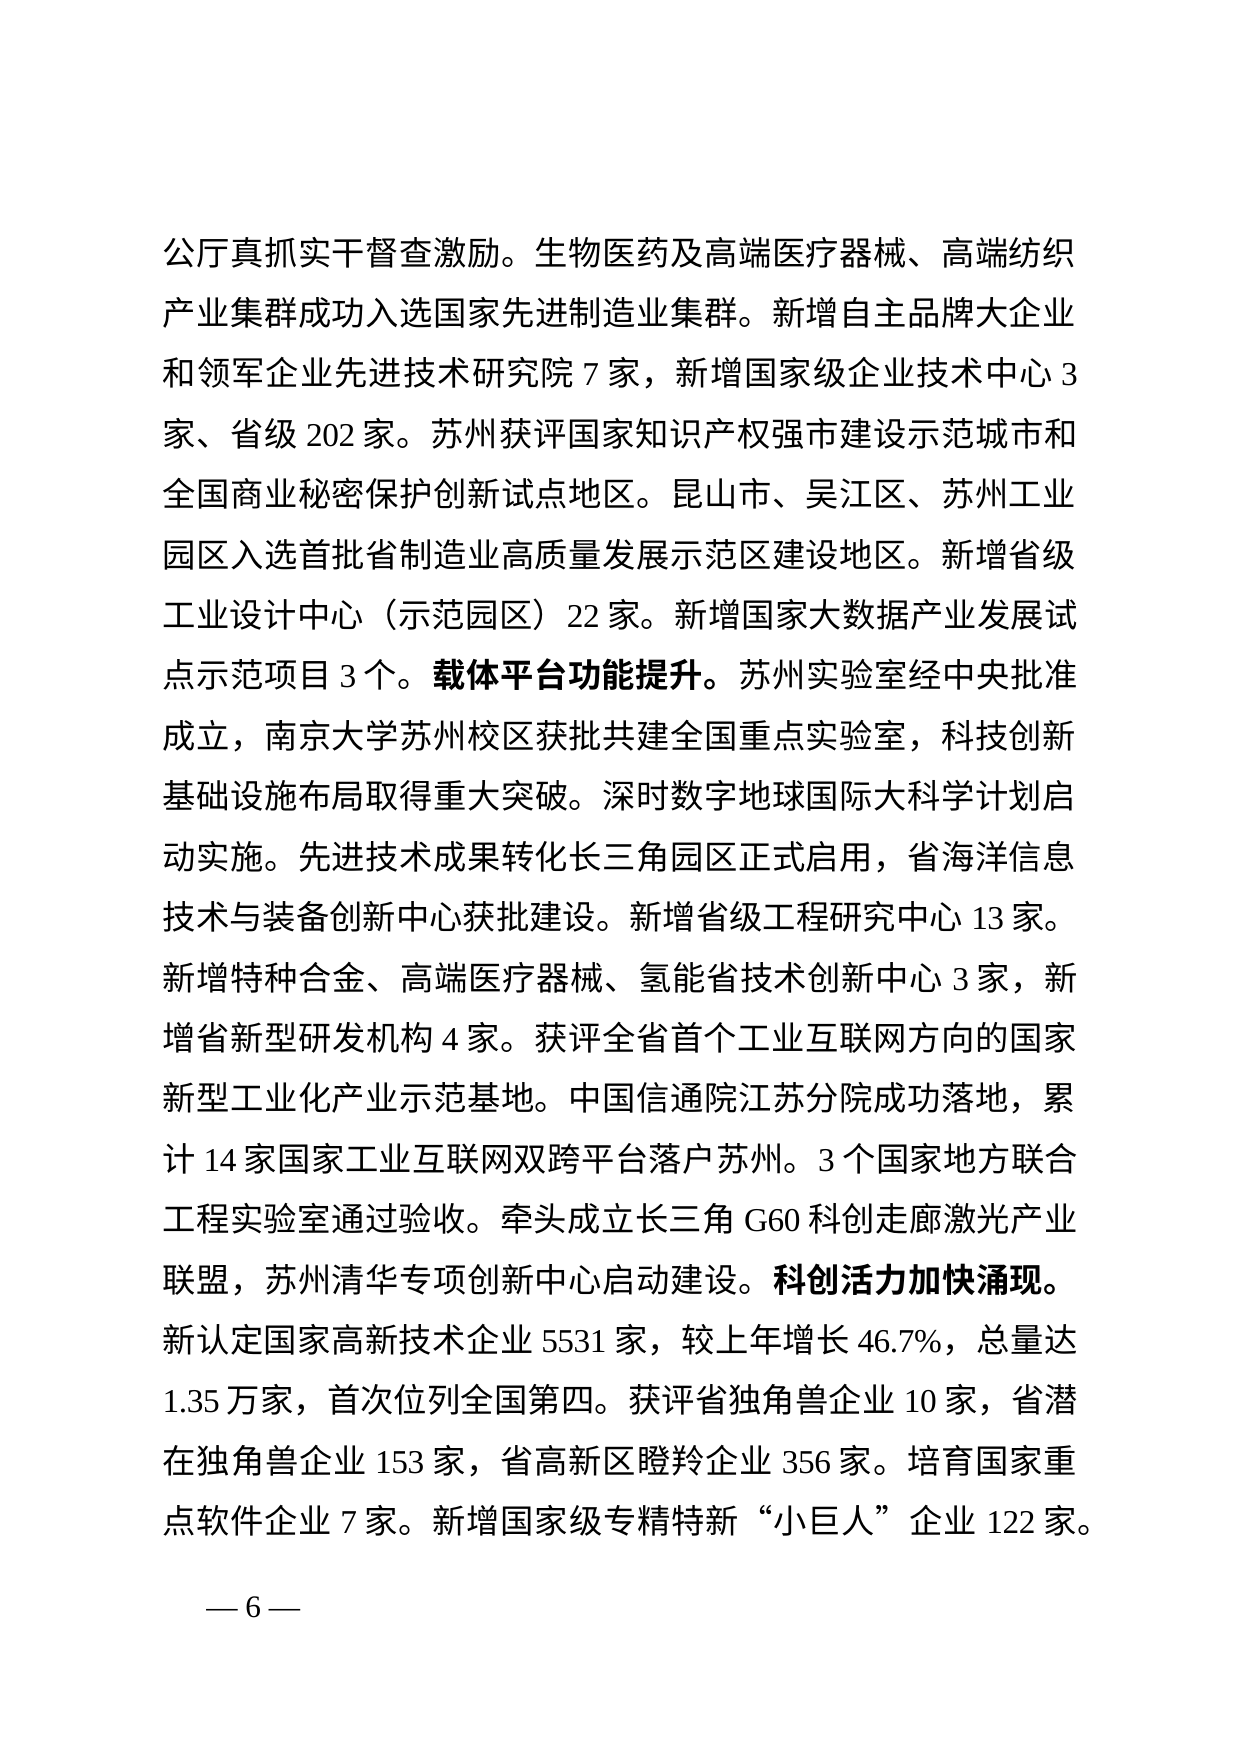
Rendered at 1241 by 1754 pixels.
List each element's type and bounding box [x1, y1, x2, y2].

text [162, 217, 1078, 1546]
